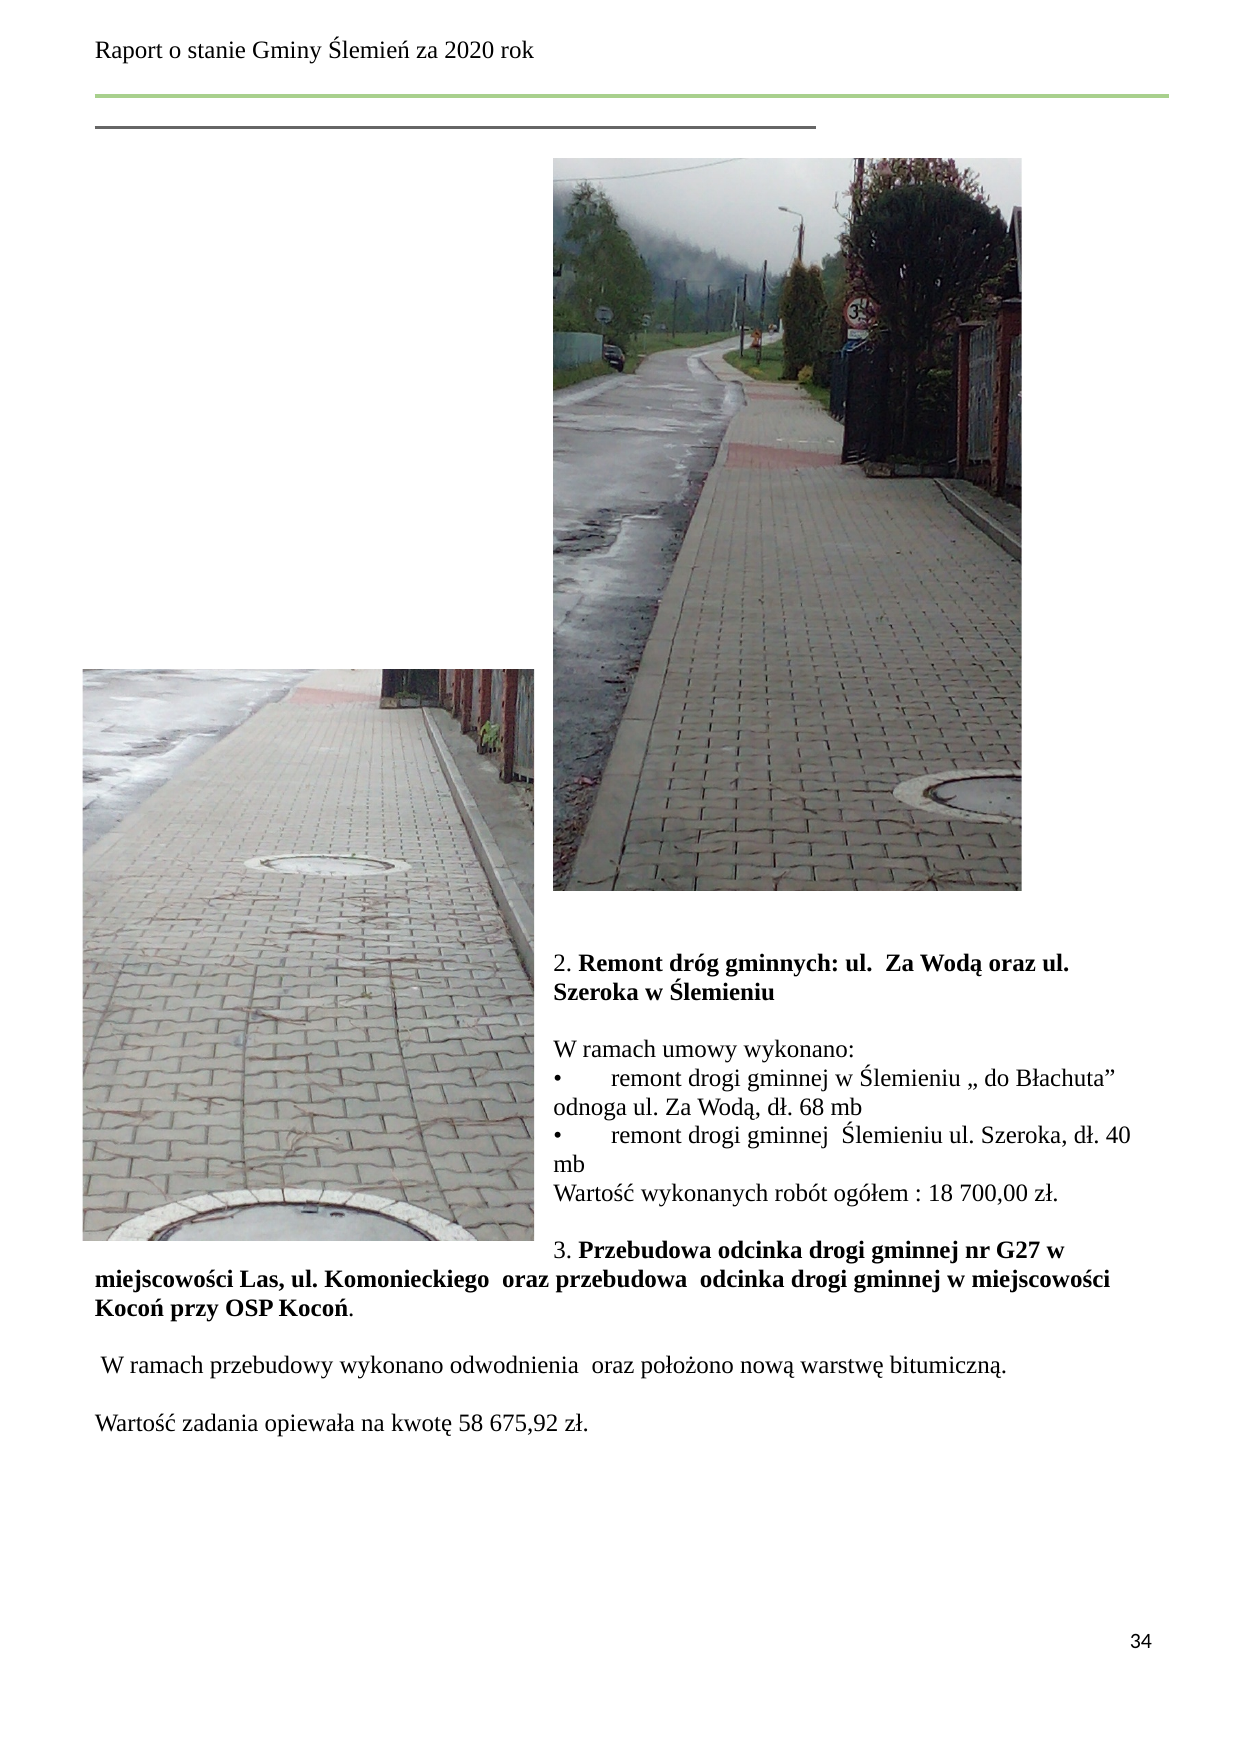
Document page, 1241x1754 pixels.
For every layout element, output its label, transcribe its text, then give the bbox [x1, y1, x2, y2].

picture [82, 669, 535, 1241]
text W ramach przebudowy wykonano odwodnienia oraz położono nową warstwę bitumiczną. [94, 1350, 1152, 1379]
text W ramach umowy wykonano: [535, 1034, 1152, 1063]
text 3. Przebudowa odcinka drogi gminnej nr G27 w miejscowości Las, ul. Komonieckiego oraz przebudowa odcinka drogi gminnej w miejscowości Kocoń przy OSP Kocoń. [94, 1235, 1152, 1322]
text • remont drogi gminnej Ślemieniu ul. Szeroka, dł. 40 mb [535, 1120, 1152, 1178]
text • remont drogi gminnej w Ślemieniu „ do Błachuta” odnoga ul. Za Wodą, dł. 68 mb [535, 1063, 1152, 1120]
text Wartość wykonanych robót ogółem : 18 700,00 zł. [535, 1178, 1152, 1207]
picture [553, 158, 1022, 891]
text 2. Remont dróg gminnych: ul. Za Wodą oraz ul. Szeroka w Ślemieniu [535, 948, 1152, 1005]
text Wartość zadania opiewała na kwotę 58 675,92 zł. [94, 1408, 1152, 1437]
